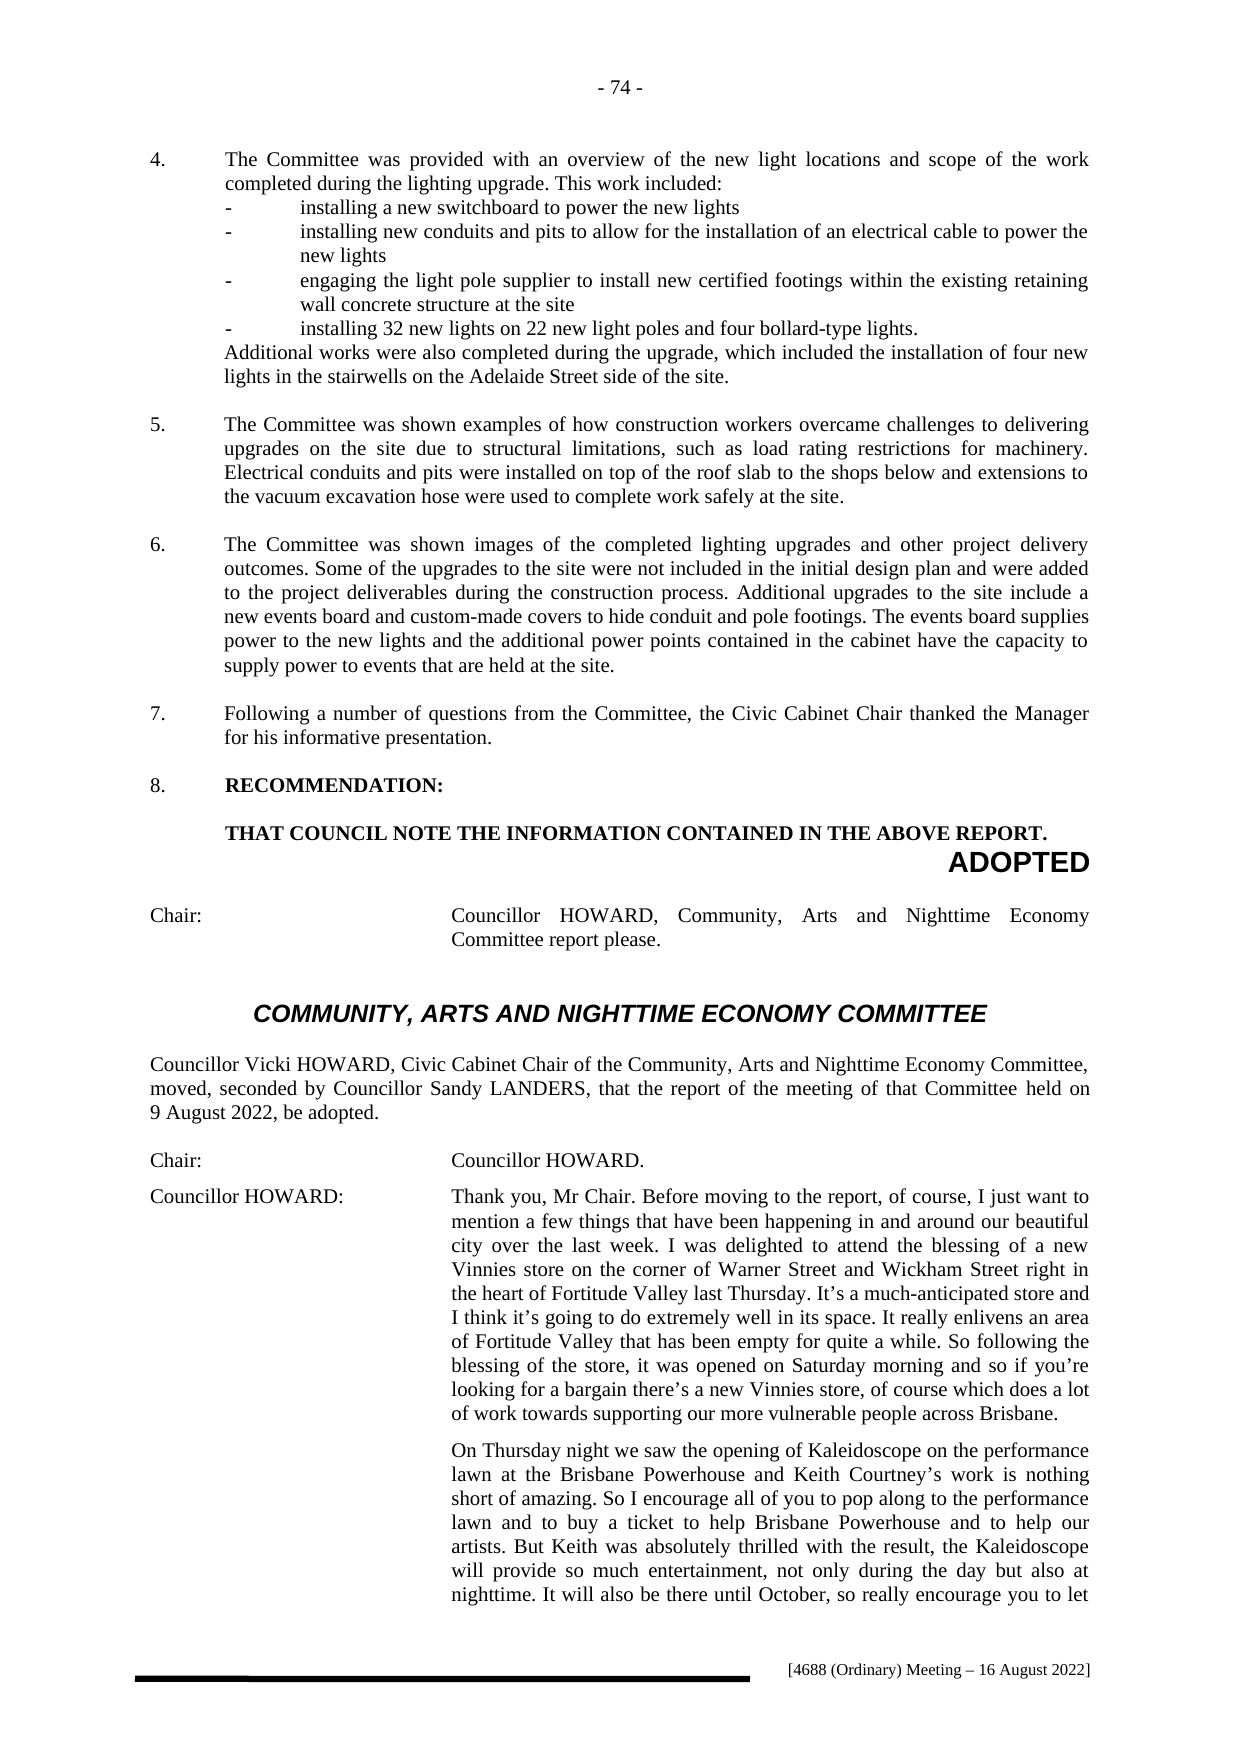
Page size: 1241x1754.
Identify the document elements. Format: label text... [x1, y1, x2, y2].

subtitle COMMUNITY, ARTS AND NIGHTTIME ECONOMY COMMITTEE [150, 999, 1090, 1028]
text 4. The Committee was provided with an overview of the new light locations and scope of the work completed during the lighting upgrade. This work included: [150, 147, 1090, 195]
text 7. Following a number of questions from the Committee, the Civic Cabinet Chair thanked the Manager for his informative presentation. [150, 701, 1090, 749]
text Chair: Councillor HOWARD, Community, Arts and Nighttime Economy Committee report please. [150, 903, 1090, 951]
text - installing 32 new lights on 22 new light poles and four bollard-type lights. [225, 316, 1090, 340]
text ADOPTED [150, 845, 1090, 878]
text 5. The Committee was shown examples of how construction workers overcame challenges to delivering upgrades on the site due to structural limitations, such as load rating restrictions for machinery. Electrical conduits and pits were installed on top of the roof slab to the shops below and extensions to the vacuum excavation hose were used to complete work safely at the site. [150, 412, 1090, 508]
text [150, 1438, 1090, 1606]
text Councillor HOWARD: Thank you, Mr Chair. Before moving to the report, of course, I just want to mention a few things that have been happening in and around our beautiful city over the last week. I was delighted to attend the blessing of a new Vinnies store on the corner of Warner Street and Wickham Street right in the heart of Fortitude Valley last Thursday. It’s a much-anticipated store and I think it’s going to do extremely well in its space. It really enlivens an area of Fortitude Valley that has been empty for quite a while. So following the blessing of the store, it was opened on Saturday morning and so if you’re looking for a bargain there’s a new Vinnies store, of course which does a lot of work towards supporting our more vulnerable people across Brisbane. [150, 1184, 1090, 1425]
text - installing new conduits and pits to allow for the installation of an electrical cable to power the new lights [225, 219, 1090, 267]
text 8. RECOMMENDATION: [150, 773, 1090, 797]
text - engaging the light pole supplier to install new certified footings within the existing retaining wall concrete structure at the site [225, 267, 1090, 316]
text - installing a new switchboard to power the new lights [225, 195, 1090, 219]
text Chair: Councillor HOWARD. [150, 1148, 1090, 1172]
text 6. The Committee was shown images of the completed lighting upgrades and other project delivery outcomes. Some of the upgrades to the site were not included in the initial design plan and were added to the project deliverables during the construction process. Additional upgrades to the site include a new events board and custom-made covers to hide conduit and pole footings. The events board supplies power to the new lights and the additional power points contained in the cabinet have the capacity to supply power to events that are held at the site. [150, 532, 1090, 677]
text THAT COUNCIL NOTE THE INFORMATION CONTAINED IN THE ABOVE REPORT. [150, 821, 1090, 845]
text Additional works were also completed during the upgrade, which included the installation of four new lights in the stairwells on the Adelaide Street side of the site. [224, 340, 1090, 388]
text Councillor Vicki HOWARD, Civic Cabinet Chair of the Community, Arts and Nighttime Economy Committee, moved, seconded by Councillor Sandy LANDERS, that the report of the meeting of that Committee held on 9 August 2022, be adopted. [150, 1052, 1090, 1124]
